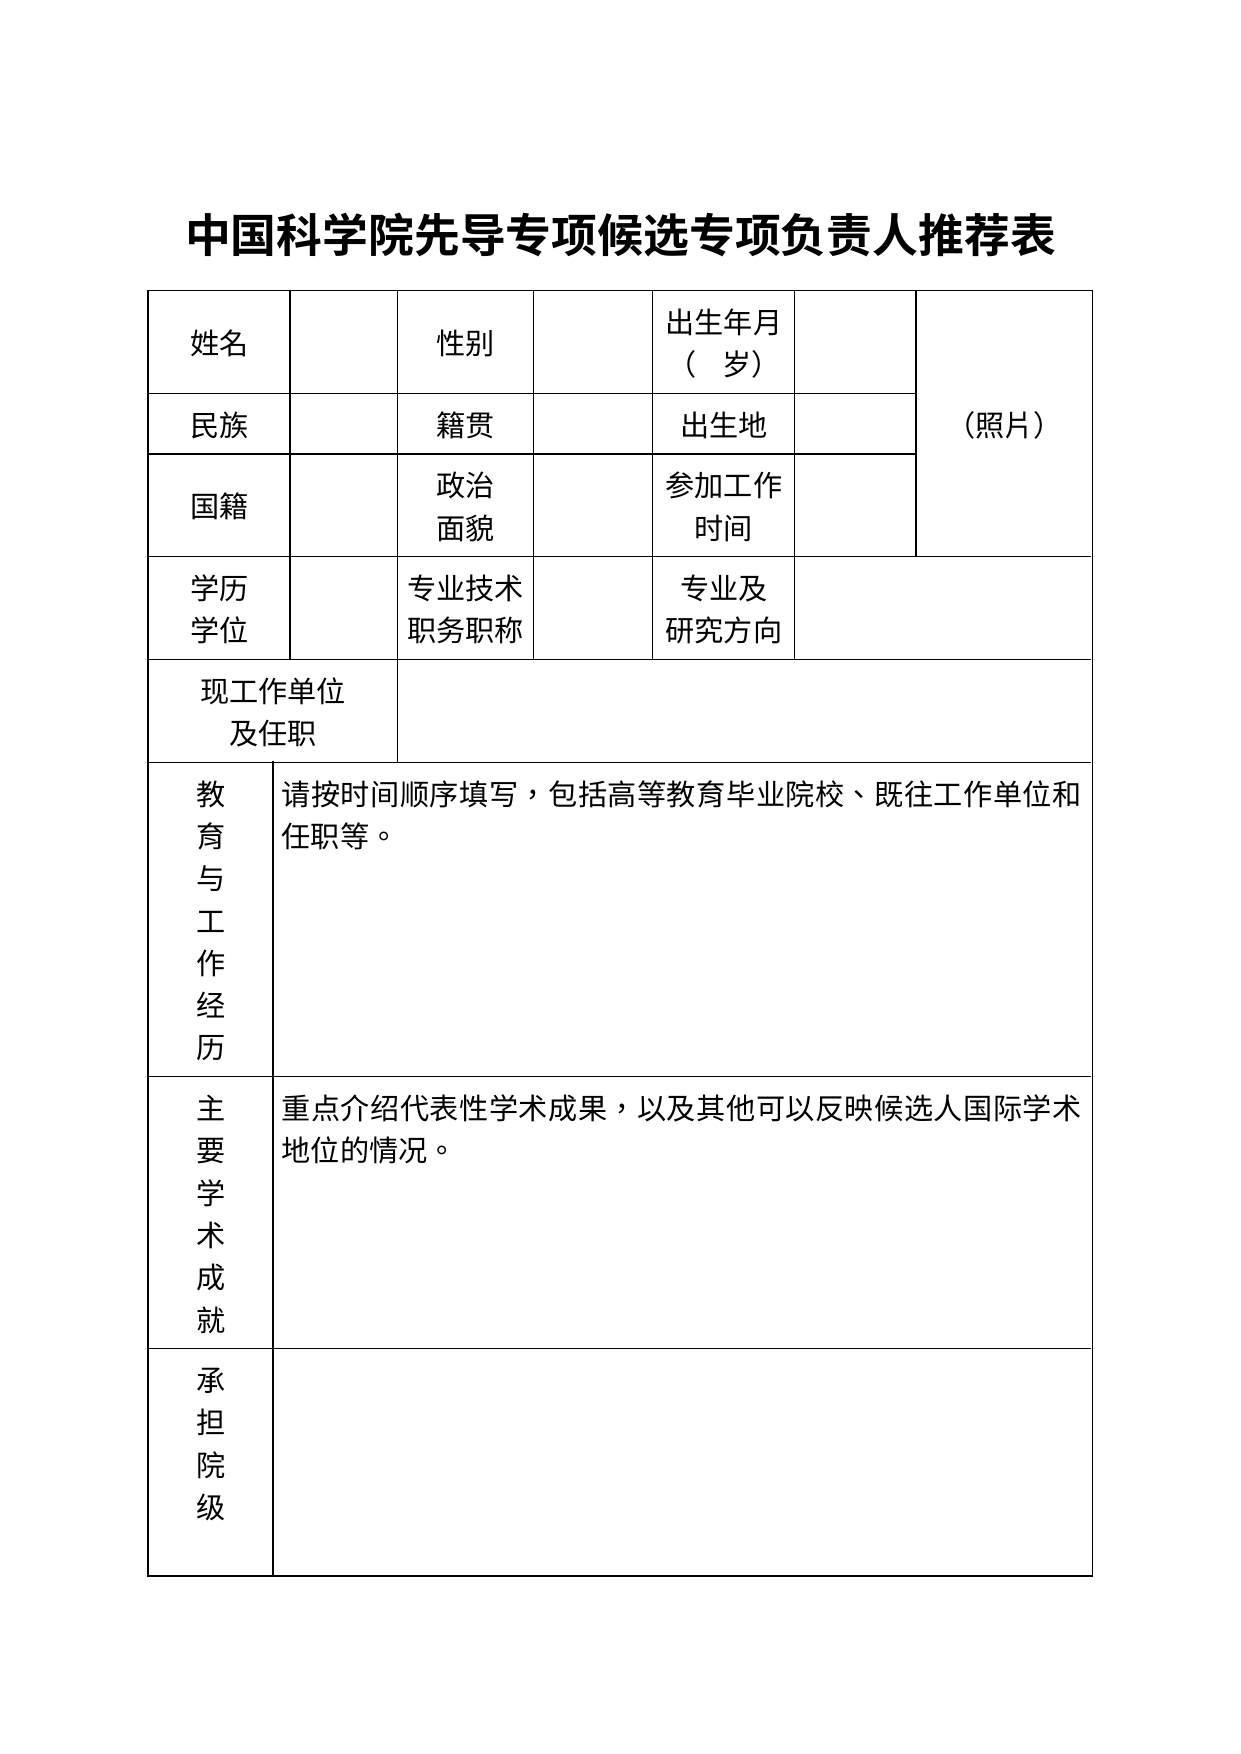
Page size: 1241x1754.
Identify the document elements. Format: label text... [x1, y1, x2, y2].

table_header [534, 291, 652, 392]
table_cell [534, 394, 652, 453]
table_header 性别 [398, 291, 533, 392]
table_cell 承 担 院 级 任 务 情 况 [149, 1349, 272, 1575]
table_cell 请按时间顺序填写，包括高等教育毕业院校、既往工作单位和任职等。 [274, 761, 1092, 1076]
table_cell [274, 1348, 1092, 1575]
table_cell 学历 学位 [149, 557, 289, 659]
table_cell [291, 455, 397, 556]
table_header [291, 291, 397, 392]
table_cell 主 要 学 术 成 就 [149, 1077, 272, 1348]
table_cell [534, 557, 652, 659]
table_cell 民族 [149, 394, 289, 453]
table_cell 专业技术职务职称 [398, 557, 533, 659]
table_cell [291, 394, 397, 453]
table_cell [795, 455, 915, 556]
table_cell 专业及 研究方向 [653, 557, 794, 659]
table_cell 参加工作 时间 [653, 455, 794, 556]
table_header 姓名 [149, 291, 289, 392]
table_cell [534, 455, 652, 556]
table_cell 籍贯 [398, 394, 533, 453]
table_cell 重点介绍代表性学术成果，以及其他可以反映候选人国际学术地位的情况。 [274, 1076, 1092, 1348]
table_cell 教 育 与 工 作 经 历 [149, 763, 272, 1076]
table_header 出生年月 （ 岁） [653, 291, 794, 392]
table_cell 出生地 [653, 394, 794, 453]
table_cell [795, 556, 1092, 659]
table_cell 现工作单位 及任职 [149, 660, 397, 761]
table_cell [291, 557, 397, 659]
table_cell [398, 659, 1092, 761]
table_header （照片） [917, 291, 1092, 556]
text 中国科学院先导专项候选专项负责人推荐表 [177, 202, 1063, 265]
table_cell 政治 面貌 [398, 455, 533, 556]
table_cell [795, 394, 915, 453]
table_header [795, 291, 915, 392]
table_cell 国籍 [149, 455, 289, 556]
